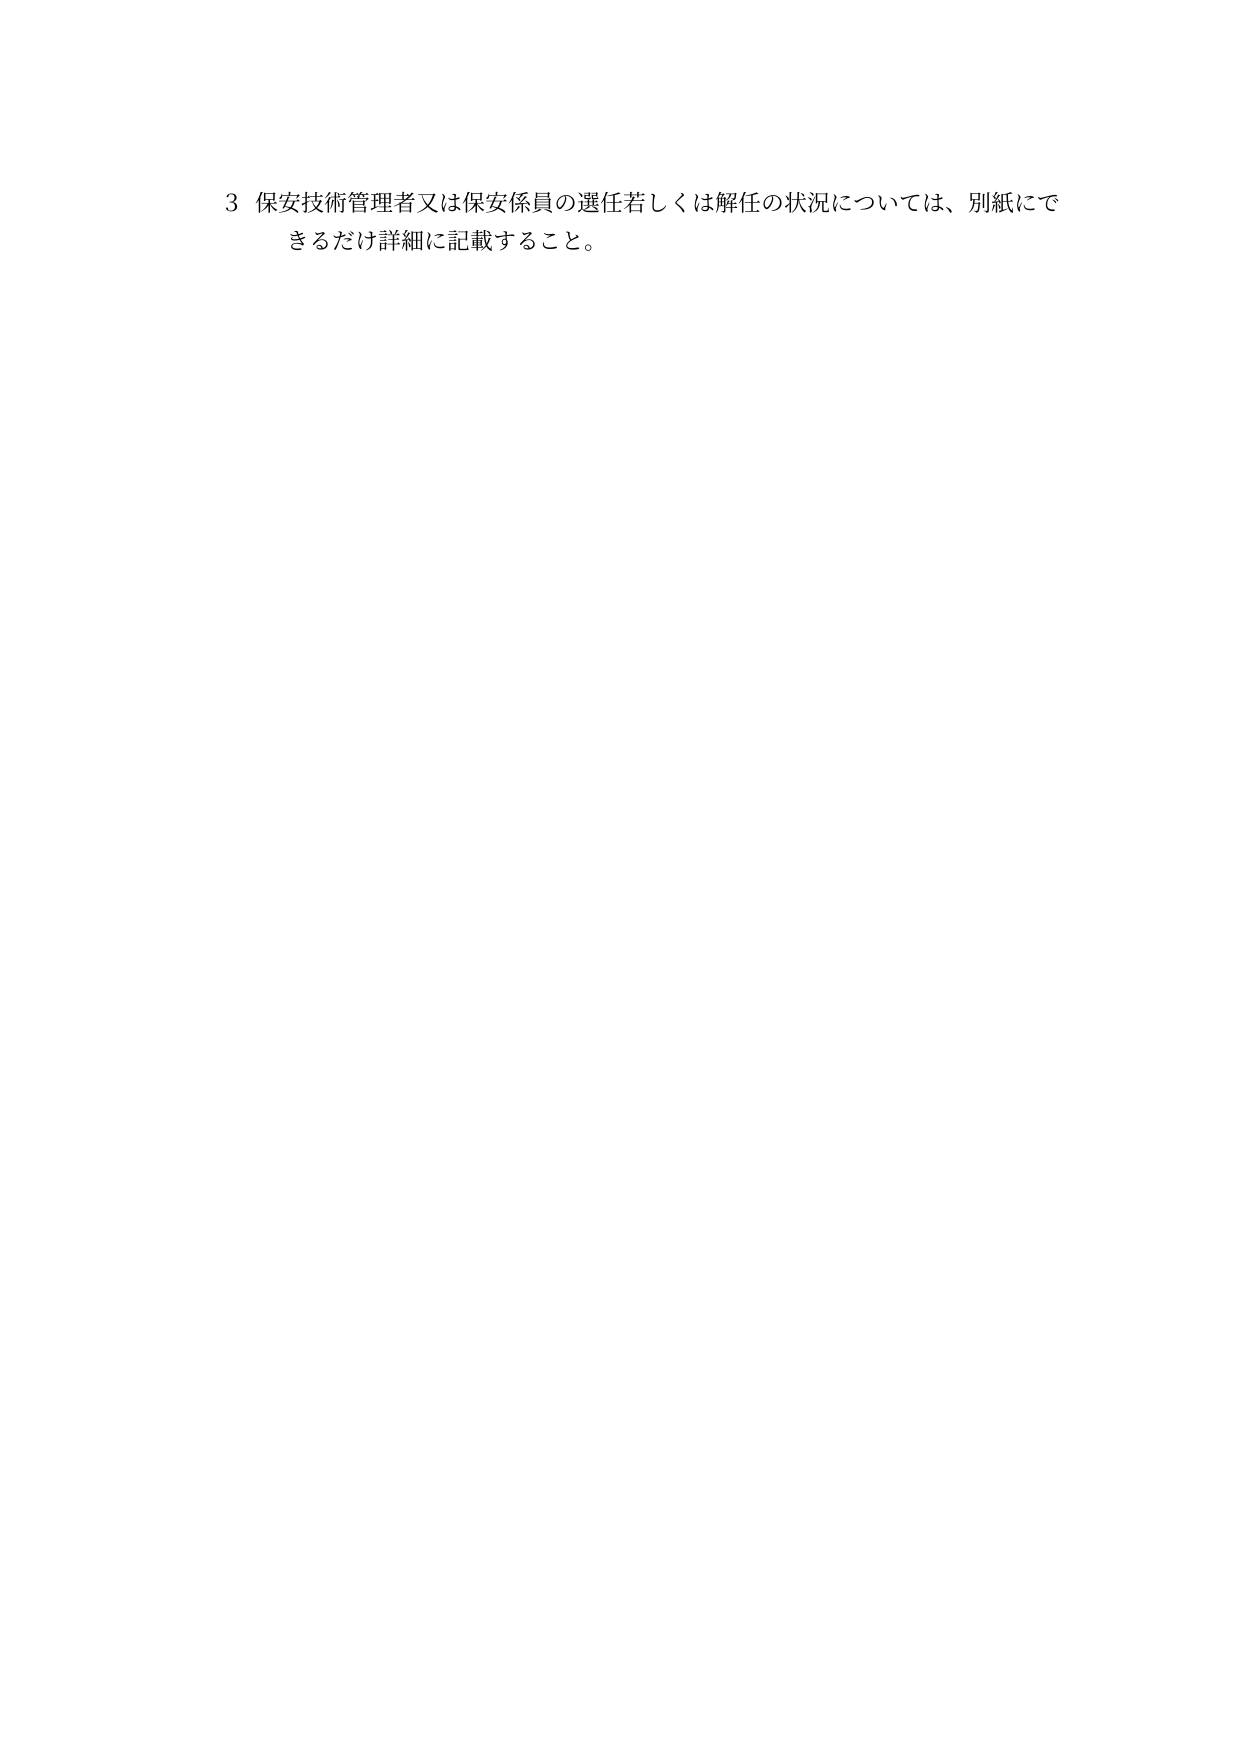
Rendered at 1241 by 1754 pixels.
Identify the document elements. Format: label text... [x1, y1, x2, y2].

text ３ 保安技術管理者又は保安係員の選任若しくは解任の状況については、別紙にできるだけ詳細に記載すること。 [177, 183, 1063, 258]
